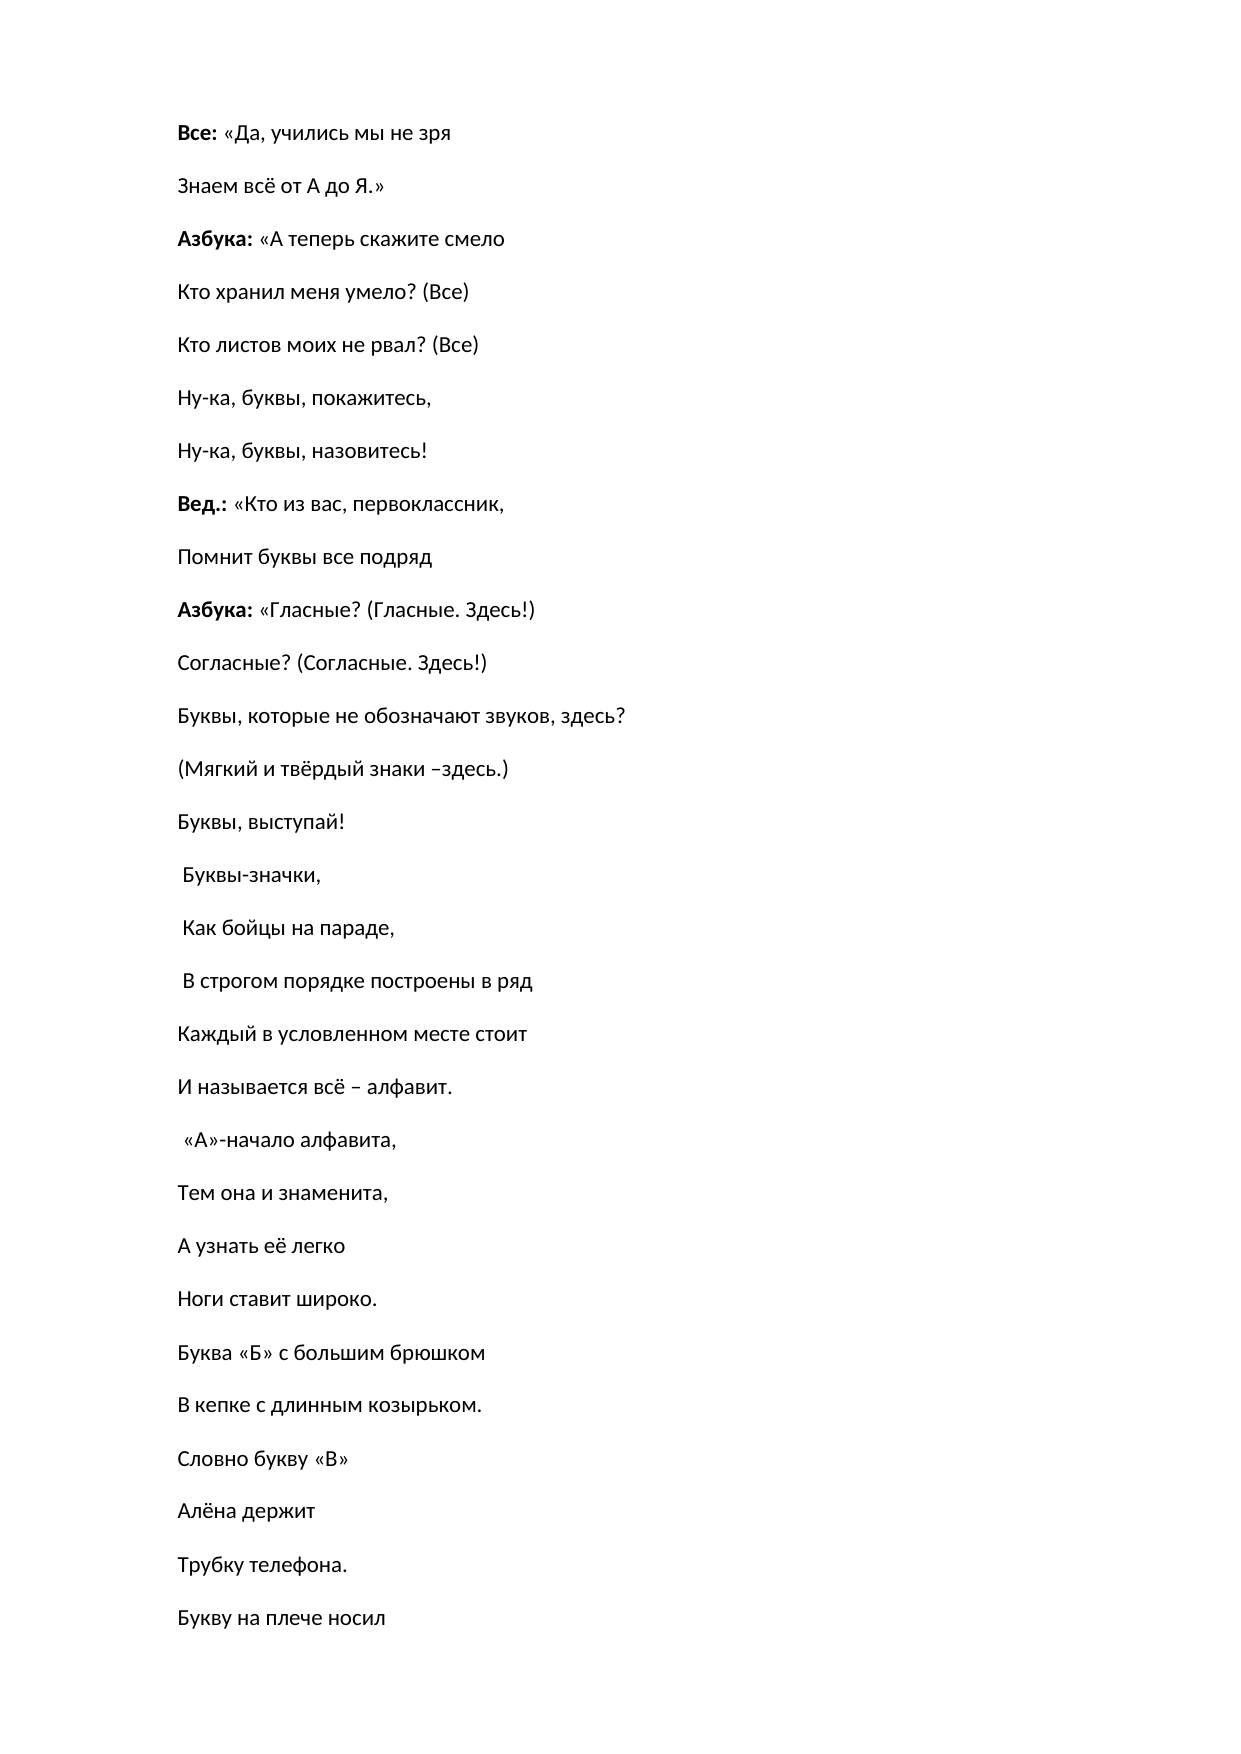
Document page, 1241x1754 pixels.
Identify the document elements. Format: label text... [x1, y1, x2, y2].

text Ну-ка, буквы, покажитесь, [177, 383, 1152, 411]
text Вед.: «Кто из вас, первоклассник, [177, 489, 1152, 517]
text Кто листов моих не рвал? (Все) [177, 330, 1152, 358]
text Трубку телефона. [177, 1550, 1152, 1578]
text Азбука: «А теперь скажите смело [177, 224, 1152, 252]
text «А»-начало алфавита, [177, 1126, 1152, 1153]
text Азбука: «Гласные? (Гласные. Здесь!) [177, 595, 1152, 623]
text Букву на плече носил [177, 1603, 1152, 1631]
text Знаем всё от А до Я.» [177, 171, 1152, 199]
text Кто хранил меня умело? (Все) [177, 277, 1152, 305]
text Буквы, которые не обозначают звуков, здесь? [177, 701, 1152, 729]
text Согласные? (Согласные. Здесь!) [177, 648, 1152, 676]
text И называется всё – алфавит. [177, 1072, 1152, 1101]
text Словно букву «В» [177, 1444, 1152, 1472]
text В кепке с длинным козырьком. [177, 1391, 1152, 1419]
text (Мягкий и твёрдый знаки –здесь.) [177, 754, 1152, 782]
text Каждый в условленном месте стоит [177, 1019, 1152, 1047]
text Буквы, выступай! [177, 807, 1152, 835]
text Алёна держит [177, 1497, 1152, 1525]
text В строгом порядке построены в ряд [177, 966, 1152, 994]
text Ну-ка, буквы, назовитесь! [177, 436, 1152, 464]
text Тем она и знаменита, [177, 1178, 1152, 1207]
text Все: «Да, учились мы не зря [177, 118, 1152, 146]
text Помнит буквы все подряд [177, 542, 1152, 570]
text А узнать её легко [177, 1232, 1152, 1259]
text Буква «Б» с большим брюшком [177, 1338, 1152, 1366]
text Как бойцы на параде, [177, 913, 1152, 941]
text Ноги ставит широко. [177, 1284, 1152, 1313]
text Буквы-значки, [177, 860, 1152, 888]
